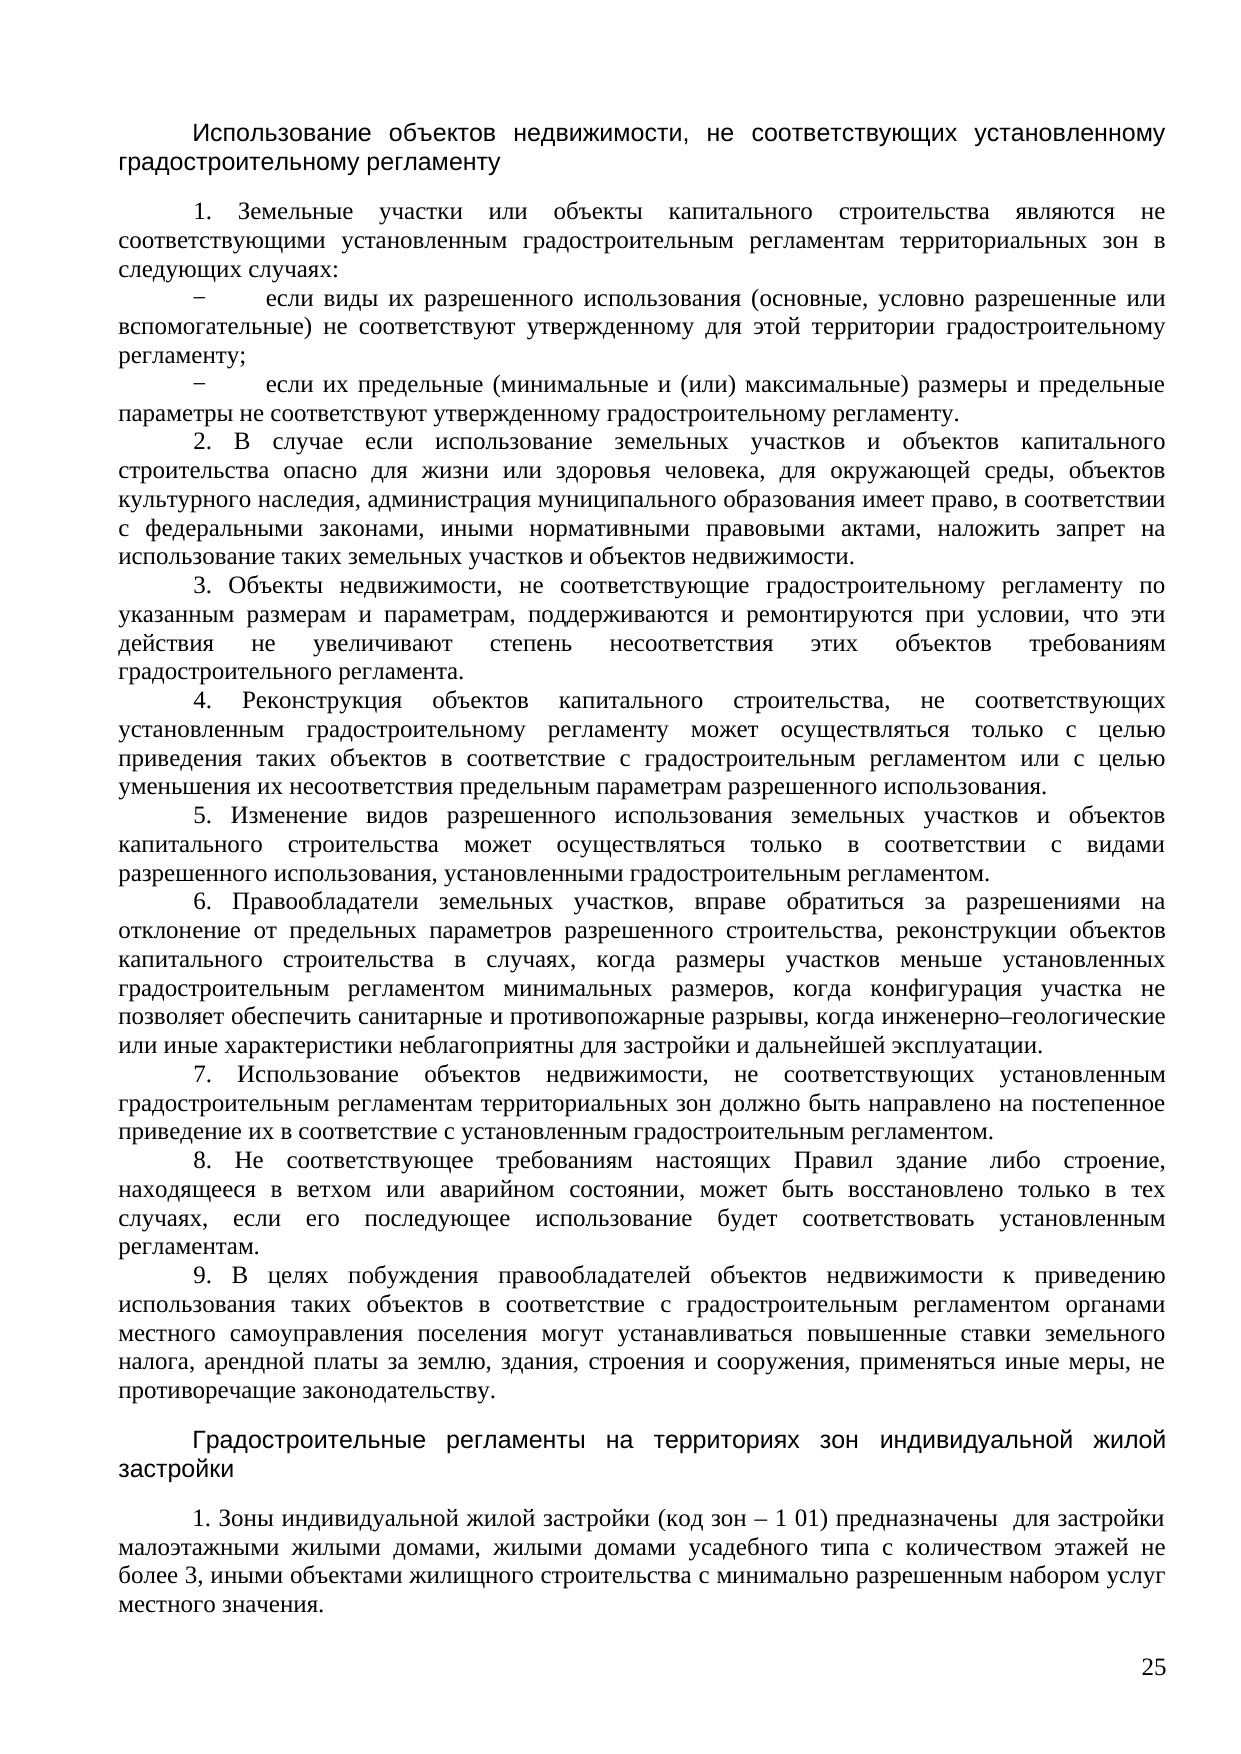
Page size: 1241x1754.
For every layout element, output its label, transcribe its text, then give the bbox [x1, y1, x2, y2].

text 8. Не соответствующее требованиям настоящих Правил здание либо строение, находящееся в ветхом или аварийном состоянии, может быть восстановлено только в тех случаях, если его последующее использование будет соответствовать установленным регламентам. [118, 1145, 1167, 1260]
list если виды их разрешенного использования (основные, условно разрешенные или вспомогательные) не соответствуют утвержденному для этой территории градостроительному регламенту; [118, 283, 1167, 369]
list если их предельные (минимальные и (или) максимальные) размеры и предельные параметры не соответствуют утвержденному градостроительному регламенту. [118, 369, 1167, 426]
list Использование объектов недвижимости, не соответствующих установленному градостроительному регламенту [118, 118, 1167, 176]
text 2. В случае если использование земельных участков и объектов капитального строительства опасно для жизни или здоровья человека, для окружающей среды, объектов культурного наследия, администрация муниципального образования имеет право, в соответствии с федеральными законами, иными нормативными правовыми актами, наложить запрет на использование таких земельных участков и объектов недвижимости. [118, 426, 1167, 570]
text 3. Объекты недвижимости, не соответствующие градостроительному регламенту по указанным размерам и параметрам, поддерживаются и ремонтируются при условии, что эти действия не увеличивают степень несоответствия этих объектов требованиям градостроительного регламента. [118, 570, 1167, 685]
list Градостроительные регламенты на территориях зон индивидуальной жилой застройки [118, 1425, 1167, 1482]
text 5. Изменение видов разрешенного использования земельных участков и объектов капитального строительства может осуществляться только в соответствии с видами разрешенного использования, установленными градостроительным регламентом. [118, 800, 1167, 886]
text 1. Зоны индивидуальной жилой застройки (код зон – 1 01) предназначены для застройки малоэтажными жилыми домами, жилыми домами усадебного типа с количеством этажей не более 3, иными объектами жилищного строительства с минимально разрешенным набором услуг местного значения. [118, 1503, 1167, 1618]
text 1. Земельные участки или объекты капитального строительства являются не соответствующими установленным градостроительным регламентам территориальных зон в следующих случаях: [118, 196, 1167, 283]
text 9. В целях побуждения правообладателей объектов недвижимости к приведению использования таких объектов в соответствие с градостроительным регламентом органами местного самоуправления поселения могут устанавливаться повышенные ставки земельного налога, арендной платы за землю, здания, строения и сооружения, применяться иные меры, не противоречащие законодательству. [118, 1260, 1167, 1404]
text 7. Использование объектов недвижимости, не соответствующих установленным градостроительным регламентам территориальных зон должно быть направлено на постепенное приведение их в соответствие с установленным градостроительным регламентом. [118, 1059, 1167, 1145]
text 4. Реконструкция объектов капитального строительства, не соответствующих установленным градостроительному регламенту может осуществляться только с целью приведения таких объектов в соответствие с градостроительным регламентом или с целью уменьшения их несоответствия предельным параметрам разрешенного использования. [118, 685, 1167, 800]
text 6. Правообладатели земельных участков, вправе обратиться за разрешениями на отклонение от предельных параметров разрешенного строительства, реконструкции объектов капитального строительства в случаях, когда размеры участков меньше установленных градостроительным регламентом минимальных размеров, когда конфигурация участка не позволяет обеспечить санитарные и противопожарные разрывы, когда инженерно–геологические или иные характеристики неблагоприятны для застройки и дальнейшей эксплуатации. [118, 886, 1167, 1059]
